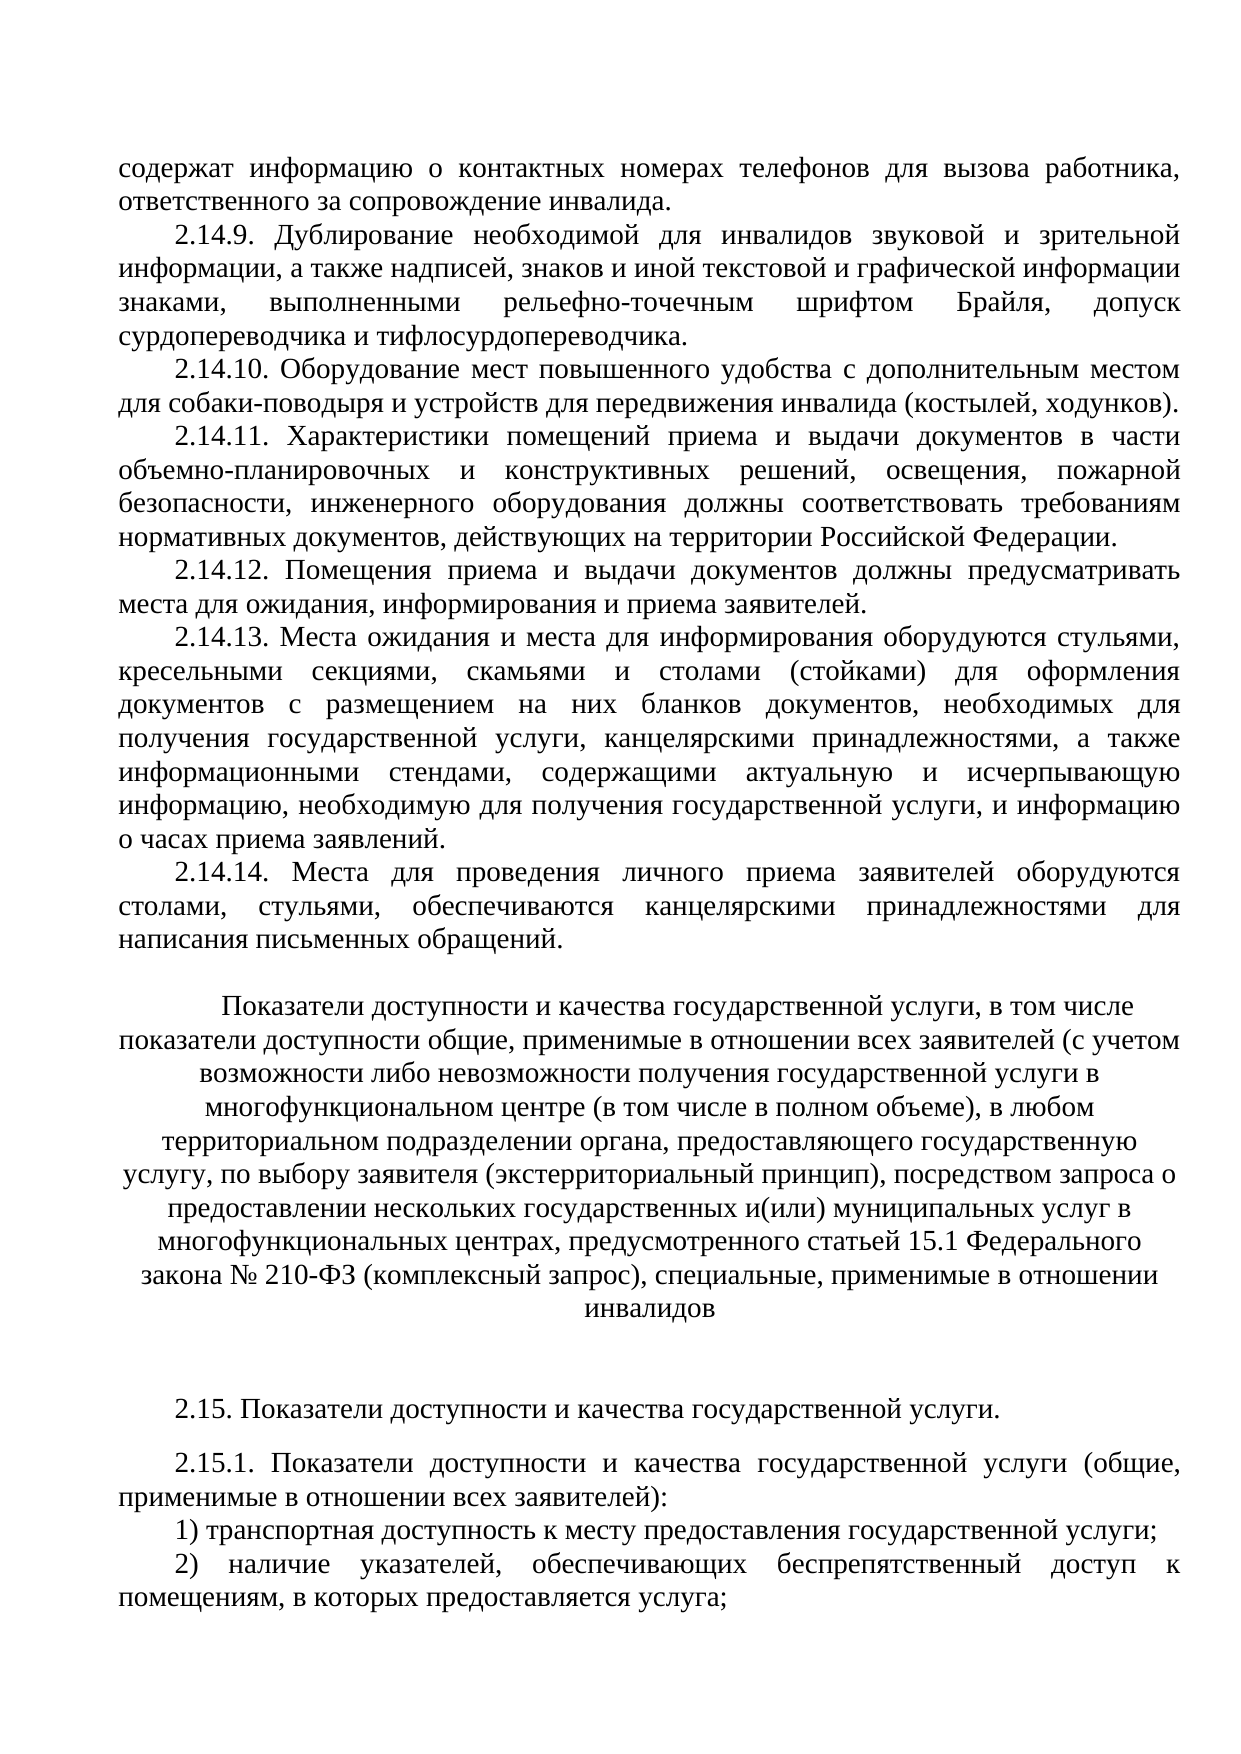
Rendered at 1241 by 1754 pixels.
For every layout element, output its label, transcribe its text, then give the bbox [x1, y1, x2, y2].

text 2.14.14. Места для проведения личного приема заявителей оборудуются столами, стульями, обеспечиваются канцелярскими принадлежностями для написания письменных обращений. [118, 854, 1181, 955]
text 2) наличие указателей, обеспечивающих беспрепятственный доступ к помещениям, в которых предоставляется услуга; [118, 1546, 1181, 1613]
text 2.14.13. Места ожидания и места для информирования оборудуются стульями, кресельными секциями, скамьями и столами (стойками) для оформления документов с размещением на них бланков документов, необходимых для получения государственной услуги, канцелярскими принадлежностями, а также информационными стендами, содержащими актуальную и исчерпывающую информацию, необходимую для получения государственной услуги, и информацию о часах приема заявлений. [118, 619, 1181, 854]
text Показатели доступности и качества государственной услуги, в том числе показатели доступности общие, применимые в отношении всех заявителей (с учетом возможности либо невозможности получения государственной услуги в многофункциональном центре (в том числе в полном объеме), в любом территориальном подразделении органа, предоставляющего государственную услугу, по выбору заявителя (экстерриториальный принцип), посредством запроса о предоставлении нескольких государственных и(или) муниципальных услуг в многофункциональных центрах, предусмотренного статьей 15.1 Федерального закона № 210-ФЗ (комплексный запрос), специальные, применимые в отношении инвалидов [118, 988, 1181, 1324]
text 2.14.11. Характеристики помещений приема и выдачи документов в части объемно-планировочных и конструктивных решений, освещения, пожарной безопасности, инженерного оборудования должны соответствовать требованиям нормативных документов, действующих на территории Российской Федерации. [118, 418, 1181, 552]
text 2.15.1. Показатели доступности и качества государственной услуги (общие, применимые в отношении всех заявителей): [118, 1445, 1181, 1512]
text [118, 150, 1181, 217]
text 2.14.9. Дублирование необходимой для инвалидов звуковой и зрительной информации, а также надписей, знаков и иной текстовой и графической информации знаками, выполненными рельефно-точечным шрифтом Брайля, допуск сурдопереводчика и тифлосурдопереводчика. [118, 217, 1181, 351]
text 2.15. Показатели доступности и качества государственной услуги. [118, 1391, 1181, 1424]
text 2.14.12. Помещения приема и выдачи документов должны предусматривать места для ожидания, информирования и приема заявителей. [118, 552, 1181, 619]
text 1) транспортная доступность к месту предоставления государственной услуги; [118, 1512, 1181, 1546]
text 2.14.10. Оборудование мест повышенного удобства с дополнительным местом для собаки-поводыря и устройств для передвижения инвалида (костылей, ходунков). [118, 351, 1181, 418]
